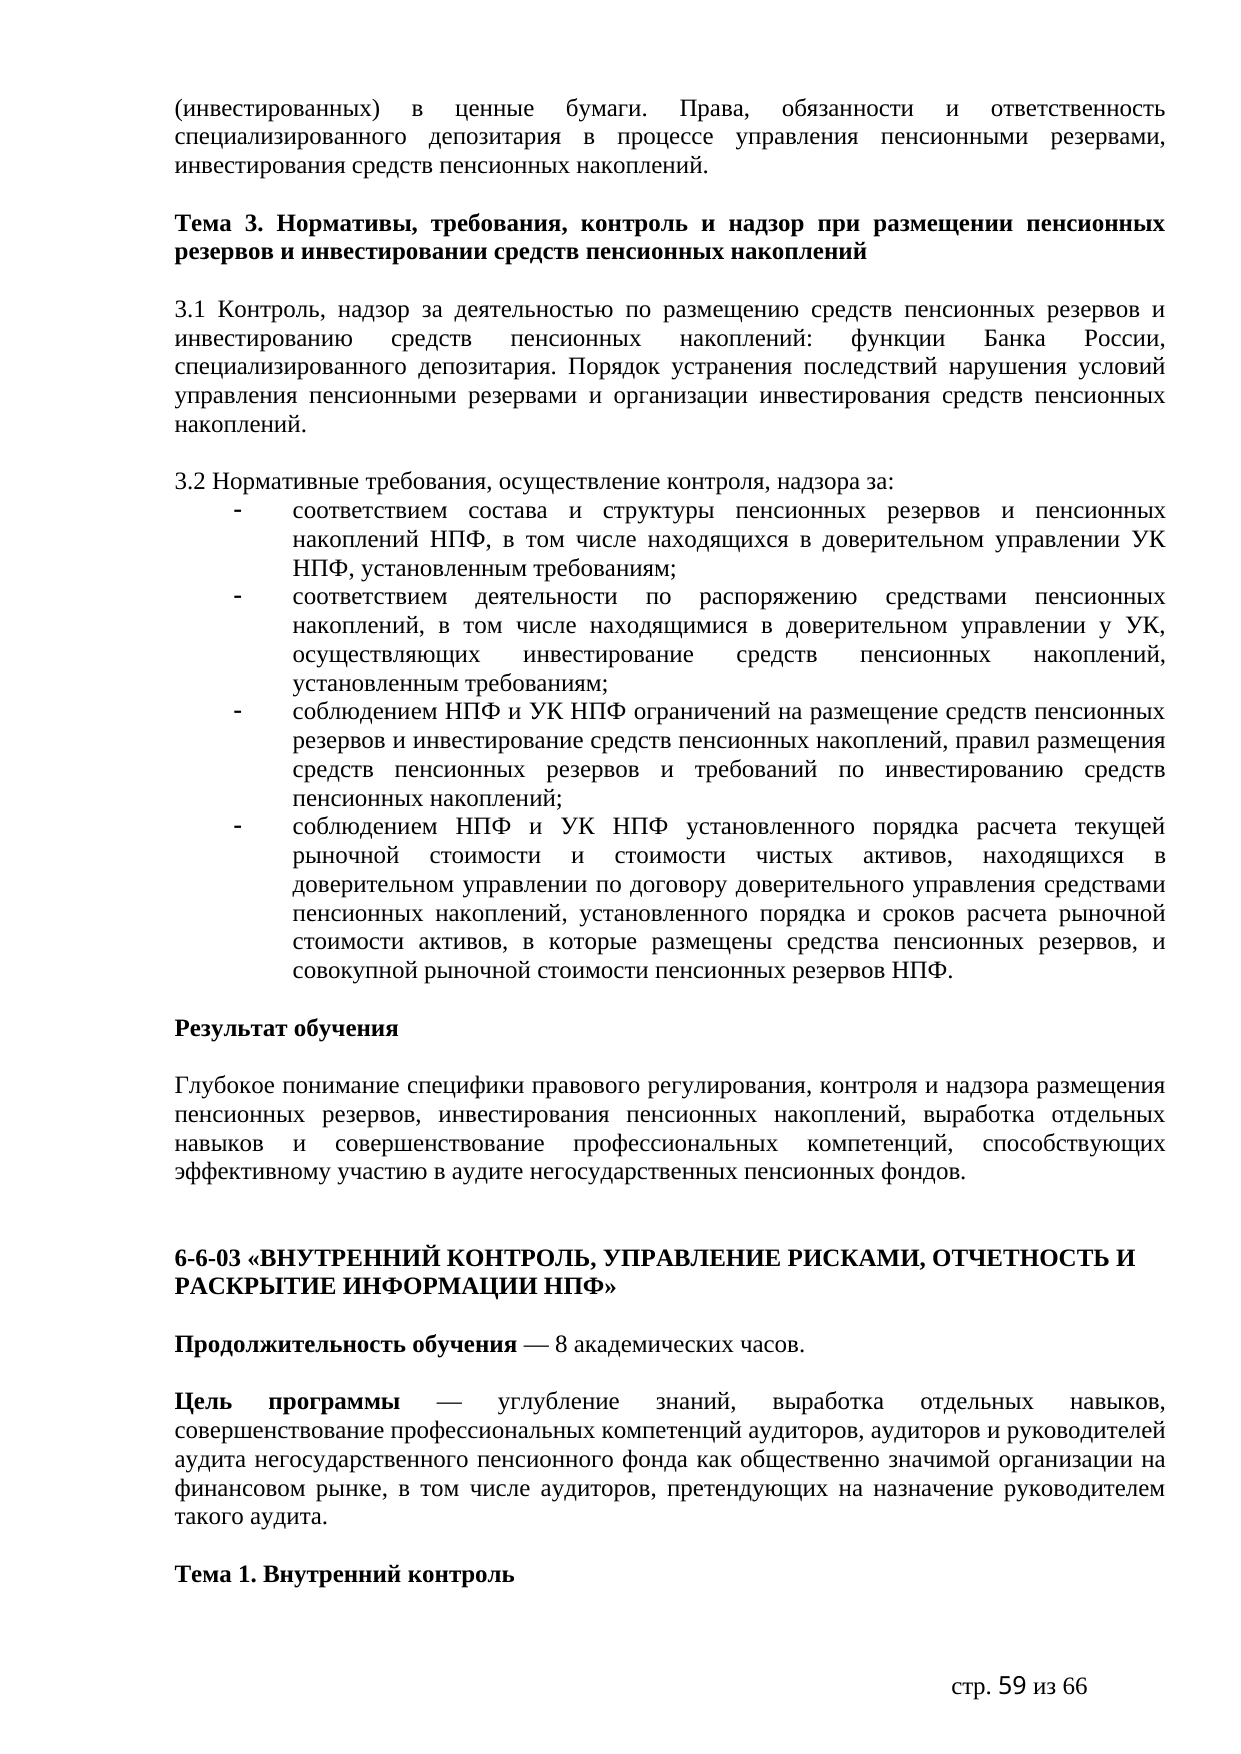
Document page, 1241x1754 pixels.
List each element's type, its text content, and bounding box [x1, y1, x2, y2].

text 6-6-03 «ВНУТРЕННИЙ КОНТРОЛЬ, УПРАВЛЕНИЕ РИСКАМИ, ОТЧЕТНОСТЬ И РАСКРЫТИЕ ИНФОРМАЦИИ НПФ» [174, 1243, 1178, 1300]
text 3.2 Нормативные требования, осуществление контроля, надзора за: [174, 466, 1166, 495]
text Результат обучения [174, 1013, 1166, 1041]
list соответствием деятельности по распоряжению средствами пенсионных накоплений, в том числе находящимися в доверительном управлении у УК, осуществляющих инвестирование средств пенсионных накоплений, установленным требованиям; [233, 581, 1166, 696]
text Тема 1. Внутренний контроль [174, 1559, 1166, 1588]
list соответствием состава и структуры пенсионных резервов и пенсионных накоплений НПФ, в том числе находящихся в доверительном управлении УК НПФ, установленным требованиям; [233, 495, 1166, 581]
text Тема 3. Нормативы, требования, контроль и надзор при размещении пенсионных резервов и инвестировании средств пенсионных накоплений [174, 208, 1166, 265]
text Цель программы — углубление знаний, выработка отдельных навыков, совершенствование профессиональных компетенций аудиторов, аудиторов и руководителей аудита негосударственного пенсионного фонда как общественно значимой организации на финансовом рынке, в том числе аудиторов, претендующих на назначение руководителем такого аудита. [174, 1386, 1166, 1530]
text 3.1 Контроль, надзор за деятельностью по размещению средств пенсионных резервов и инвестированию средств пенсионных накоплений: функции Банка России, специализированного депозитария. Порядок устранения последствий нарушения условий управления пенсионными резервами и организации инвестирования средств пенсионных накоплений. [174, 294, 1166, 438]
list соблюдением НПФ и УК НПФ установленного порядка расчета текущей рыночной стоимости и стоимости чистых активов, находящихся в доверительном управлении по договору доверительного управления средствами пенсионных накоплений, установленного порядка и сроков расчета рыночной стоимости активов, в которые размещены средства пенсионных резервов, и совокупной рыночной стоимости пенсионных резервов НПФ. [233, 811, 1166, 984]
text Глубокое понимание специфики правового регулирования, контроля и надзора размещения пенсионных резервов, инвестирования пенсионных накоплений, выработка отдельных навыков и совершенствование профессиональных компетенций, способствующих эффективному участию в аудите негосударственных пенсионных фондов. [174, 1070, 1166, 1185]
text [174, 93, 1166, 179]
text Продолжительность обучения — 8 академических часов. [174, 1329, 1166, 1358]
list соблюдением НПФ и УК НПФ ограничений на размещение средств пенсионных резервов и инвестирование средств пенсионных накоплений, правил размещения средств пенсионных резервов и требований по инвестированию средств пенсионных накоплений; [233, 696, 1166, 811]
